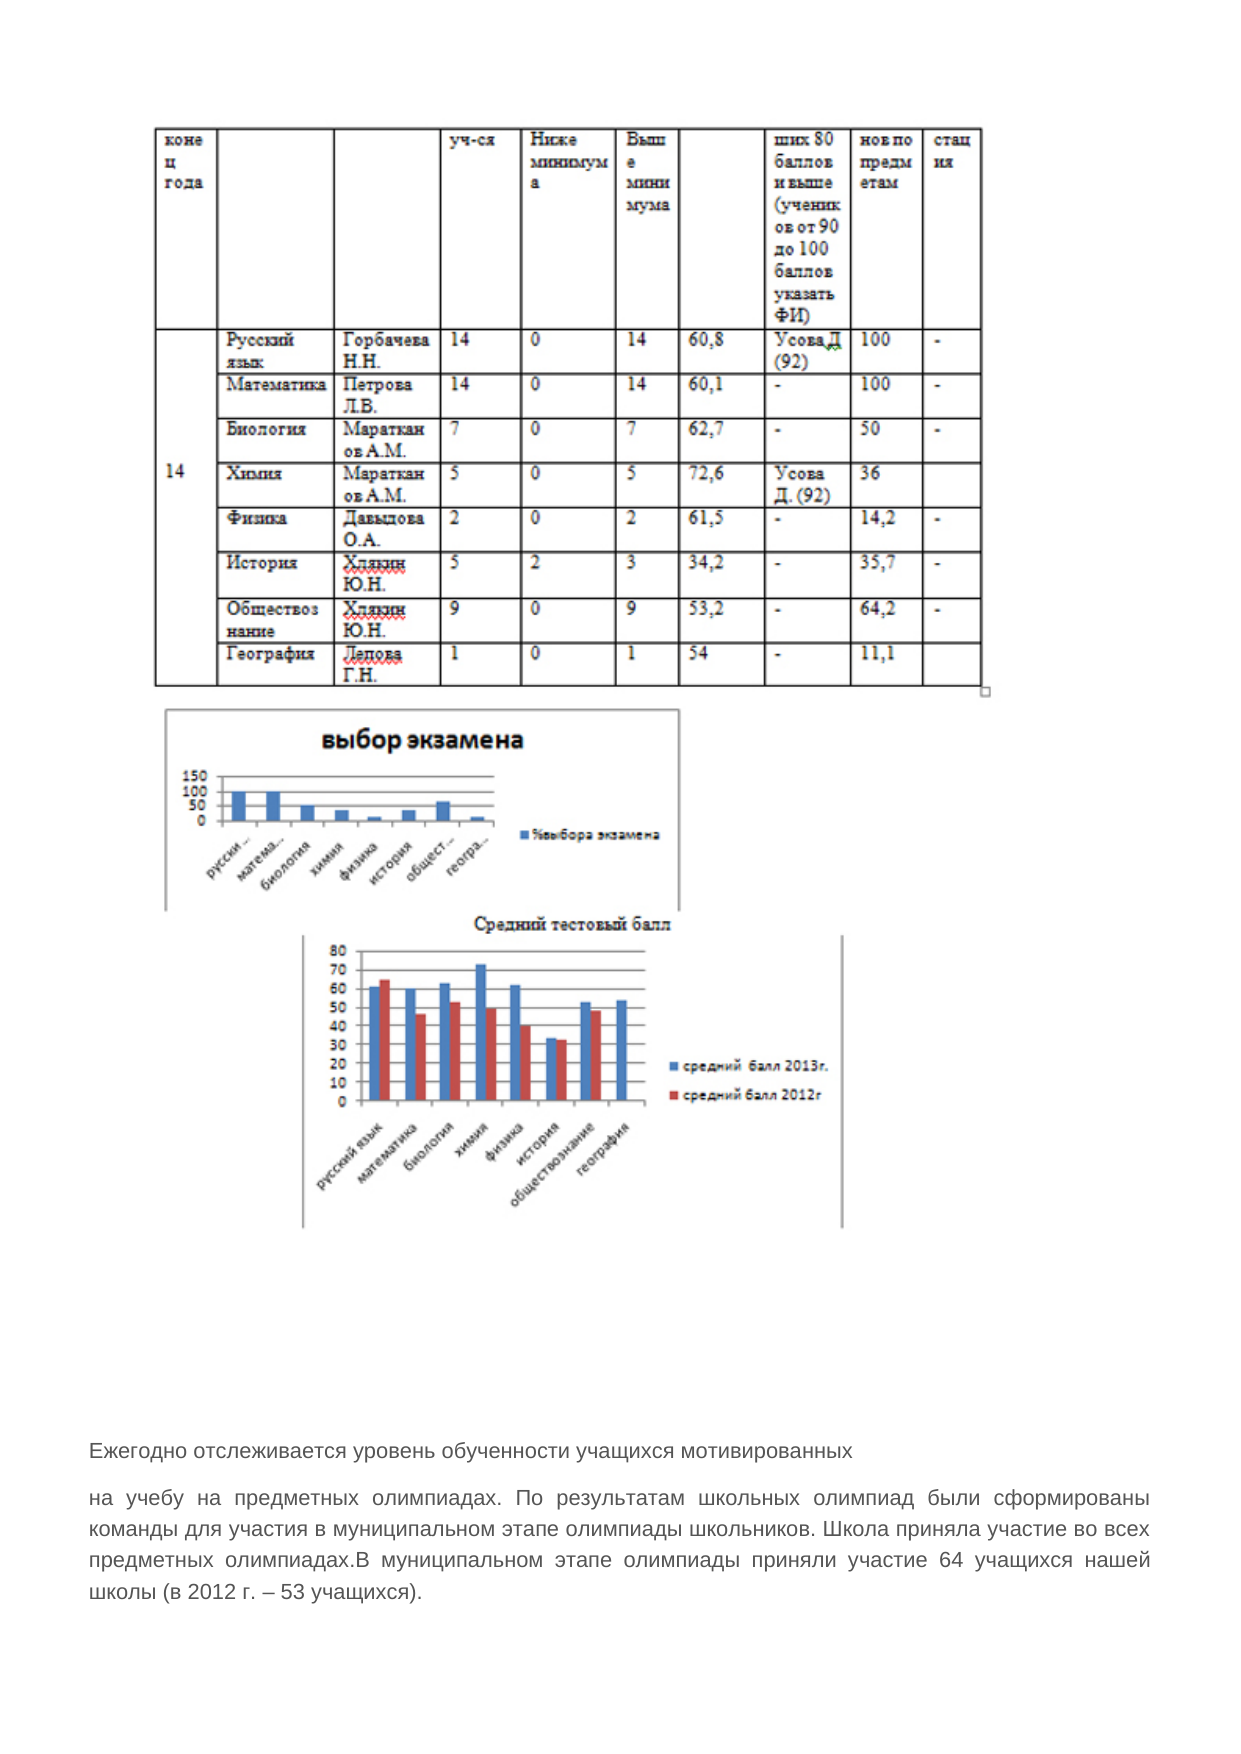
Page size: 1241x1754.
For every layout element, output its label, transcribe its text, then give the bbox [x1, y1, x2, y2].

text Ежегодно отслеживается уровень обученности учащихся мотивированных [89, 1432, 1152, 1463]
text на учебу на предметных олимпиадах. По результатам школьных олимпиад были сформированы команды для участия в муниципальном этапе олимпиады школьников. Школа приняла участие во всех предметных олимпиадах.В муниципальном этапе олимпиады приняли участие 64 учащихся нашей школы (в 2012 г. – 53 учащихся). [89, 1479, 1152, 1604]
picture [88, 118, 1027, 1417]
